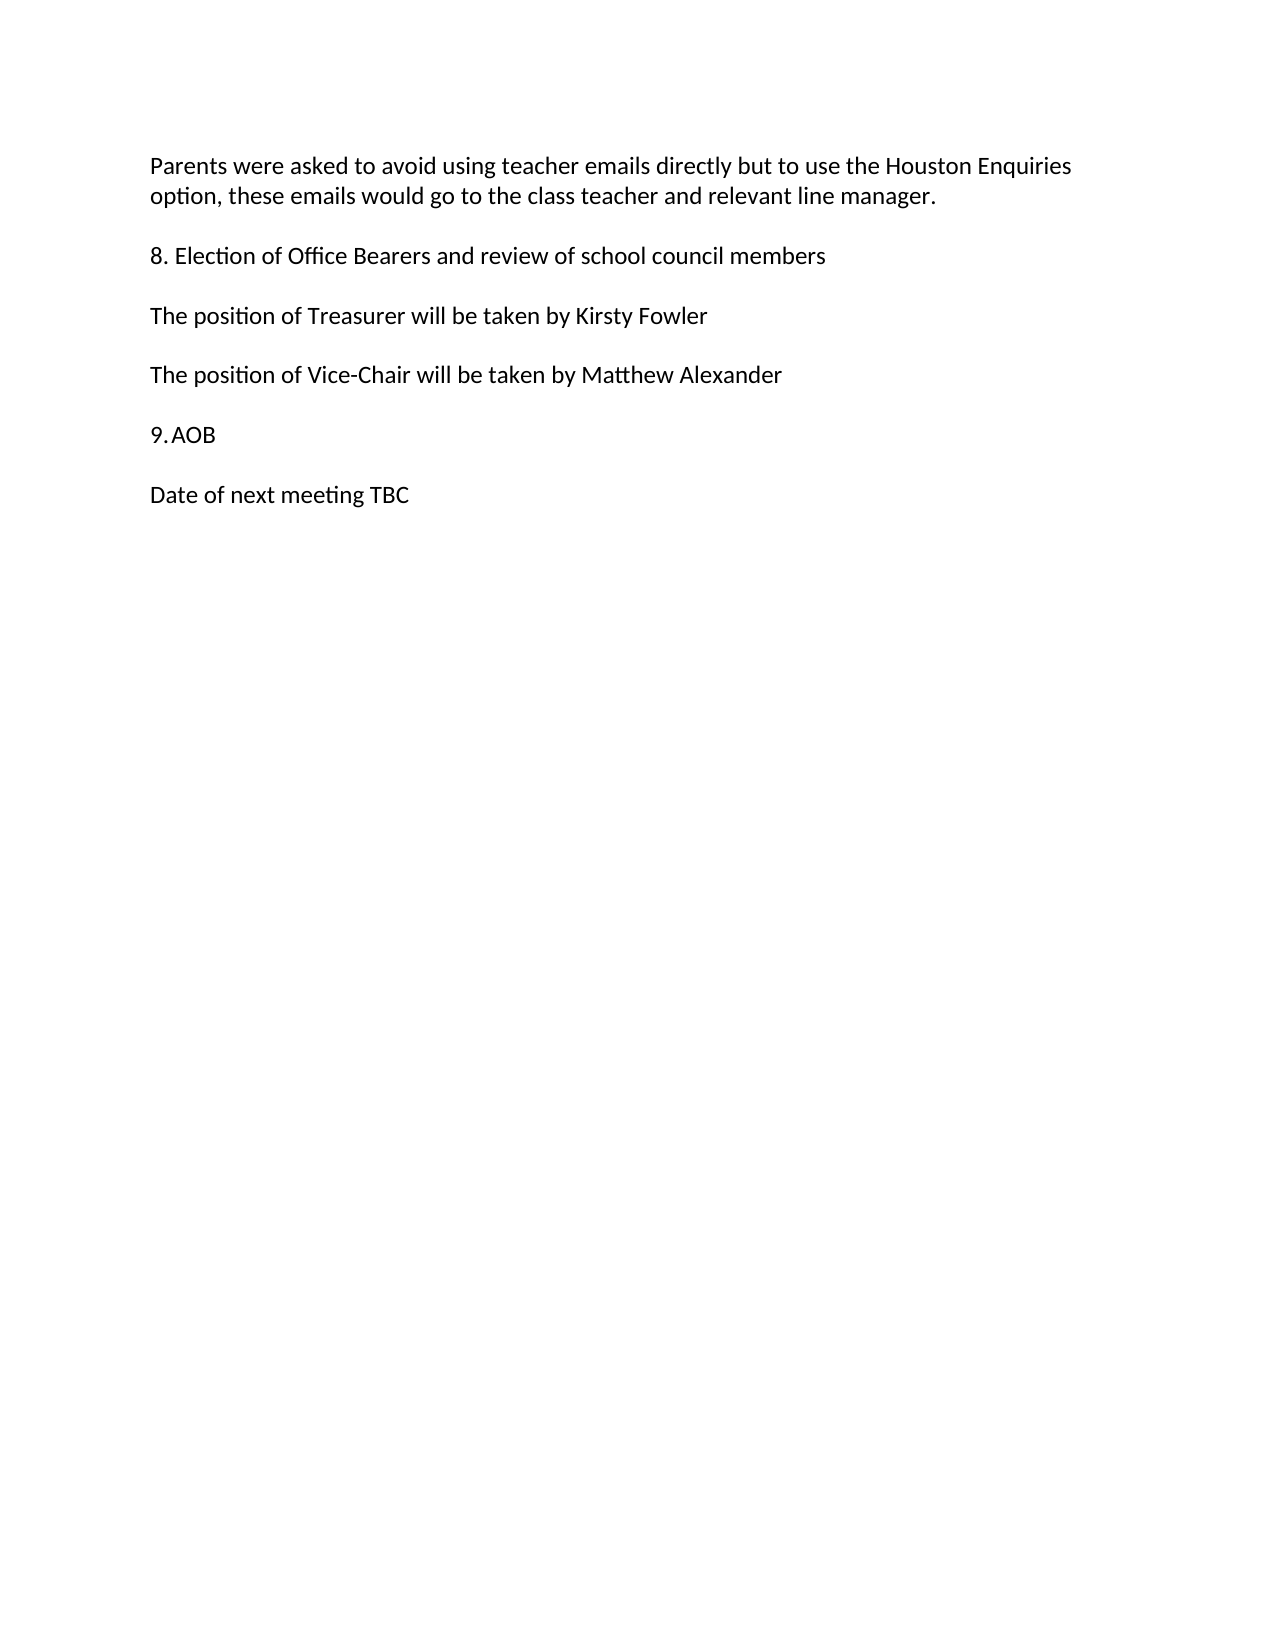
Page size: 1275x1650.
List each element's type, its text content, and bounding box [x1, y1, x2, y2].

text 8. Election of Office Bearers and review of school council members [150, 240, 1125, 271]
text The position of Treasurer will be taken by Kirsty Fowler [150, 300, 1125, 330]
text Date of next meeting TBC [150, 479, 1125, 509]
text Parents were asked to avoid using teacher emails directly but to use the Houston Enquiries option, these emails would go to the class teacher and relevant line manager. [150, 150, 1125, 211]
text The position of Vice-Chair will be taken by Matthew Alexander [150, 359, 1125, 390]
text 9. AOB [150, 419, 1125, 450]
